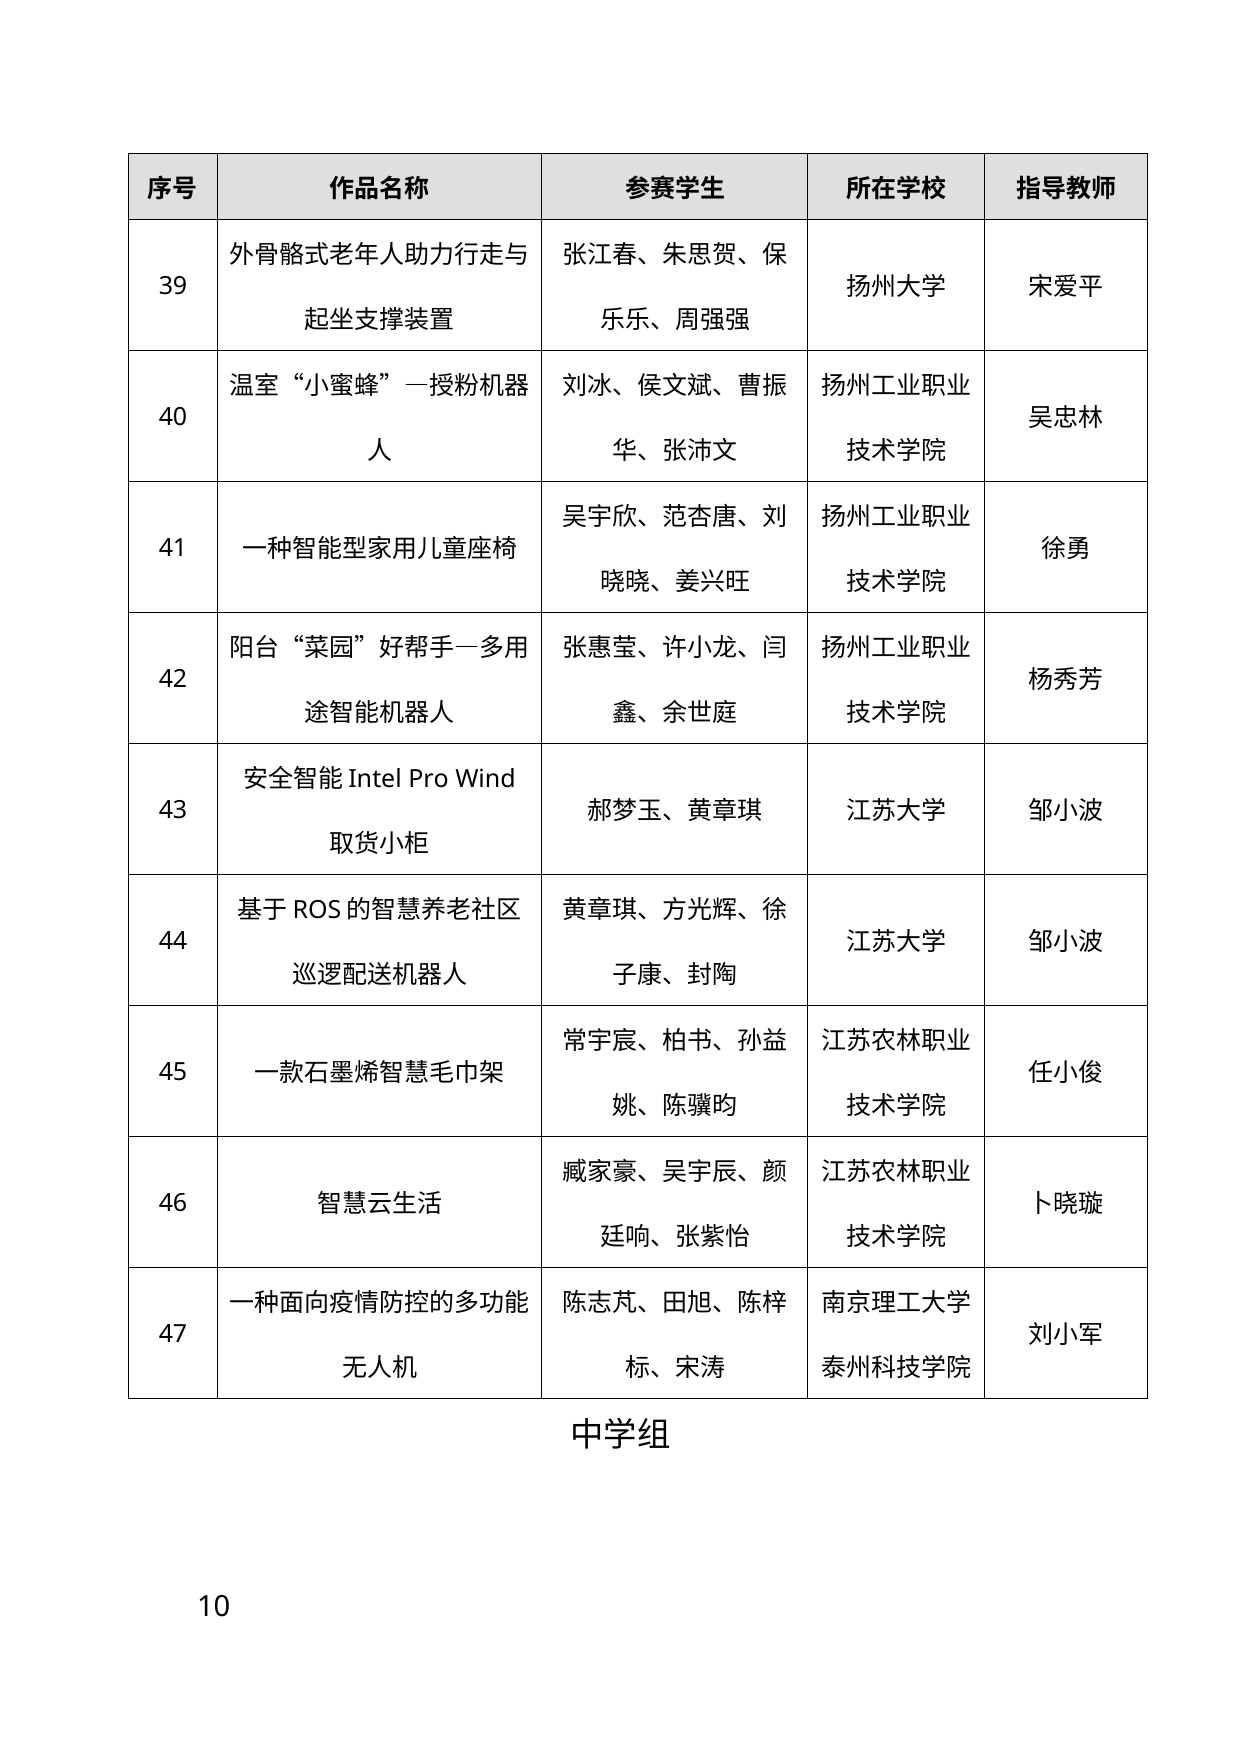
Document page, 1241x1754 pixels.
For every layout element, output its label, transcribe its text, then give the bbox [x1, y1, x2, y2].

table_header 指导教师 [985, 154, 1147, 219]
table_cell 任小俊 [985, 1006, 1147, 1136]
table_cell 宋爱平 [985, 220, 1147, 350]
table_cell 吴忠林 [985, 351, 1147, 481]
table_cell 江苏农林职业技术学院 [808, 1137, 984, 1267]
table_cell 外骨骼式老年人助力行走与起坐支撑装置 [218, 220, 541, 350]
table_header 参赛学生 [542, 154, 807, 219]
table_cell 扬州工业职业技术学院 [808, 613, 984, 743]
table_cell 徐勇 [985, 482, 1147, 612]
table_cell 常宇宸、柏书、孙益姚、陈骥昀 [542, 1006, 807, 1136]
table_cell 江苏大学 [808, 875, 984, 1005]
table_cell 卜晓璇 [985, 1137, 1147, 1267]
text 中学组 [187, 1399, 1053, 1464]
table_cell 刘小军 [985, 1268, 1147, 1398]
table_cell 43 [129, 744, 217, 874]
table_cell 臧家豪、吴宇辰、颜廷响、张紫怡 [542, 1137, 807, 1267]
table_cell 扬州工业职业技术学院 [808, 482, 984, 612]
table_cell 扬州工业职业技术学院 [808, 351, 984, 481]
table_cell 南京理工大学泰州科技学院 [808, 1268, 984, 1398]
table_cell 44 [129, 875, 217, 1005]
table_cell 46 [129, 1137, 217, 1267]
table_cell 智慧云生活 [218, 1137, 541, 1267]
table_header 作品名称 [218, 154, 541, 219]
table_header 序号 [129, 154, 217, 219]
table_cell 吴宇欣、范杏唐、刘晓晓、姜兴旺 [542, 482, 807, 612]
table_cell 张惠莹、许小龙、闫鑫、余世庭 [542, 613, 807, 743]
table_cell 杨秀芳 [985, 613, 1147, 743]
table_cell 郝梦玉、黄章琪 [542, 744, 807, 874]
table_header 所在学校 [808, 154, 984, 219]
table_cell 扬州大学 [808, 220, 984, 350]
table_cell 42 [129, 613, 217, 743]
table_cell 一种面向疫情防控的多功能无人机 [218, 1268, 541, 1398]
table_cell 41 [129, 482, 217, 612]
table_cell 40 [129, 351, 217, 481]
table_cell 江苏大学 [808, 744, 984, 874]
table_cell 温室“小蜜蜂”—授粉机器人 [218, 351, 541, 481]
table_cell 一种智能型家用儿童座椅 [218, 482, 541, 612]
table_cell 刘冰、侯文斌、曹振华、张沛文 [542, 351, 807, 481]
table_cell 张江春、朱思贺、保乐乐、周强强 [542, 220, 807, 350]
table_cell 邹小波 [985, 875, 1147, 1005]
table_cell 安全智能Intel Pro Wind取货小柜 [218, 744, 541, 874]
table_cell 黄章琪、方光辉、徐子康、封陶 [542, 875, 807, 1005]
table_cell 45 [129, 1006, 217, 1136]
table_cell 基于ROS的智慧养老社区巡逻配送机器人 [218, 875, 541, 1005]
table_cell 邹小波 [985, 744, 1147, 874]
table_cell 一款石墨烯智慧毛巾架 [218, 1006, 541, 1136]
table_cell 39 [129, 220, 217, 350]
table_cell 江苏农林职业技术学院 [808, 1006, 984, 1136]
table_cell 47 [129, 1268, 217, 1398]
table_cell 阳台“菜园”好帮手—多用途智能机器人 [218, 613, 541, 743]
table_cell 陈志芃、田旭、陈梓标、宋涛 [542, 1268, 807, 1398]
